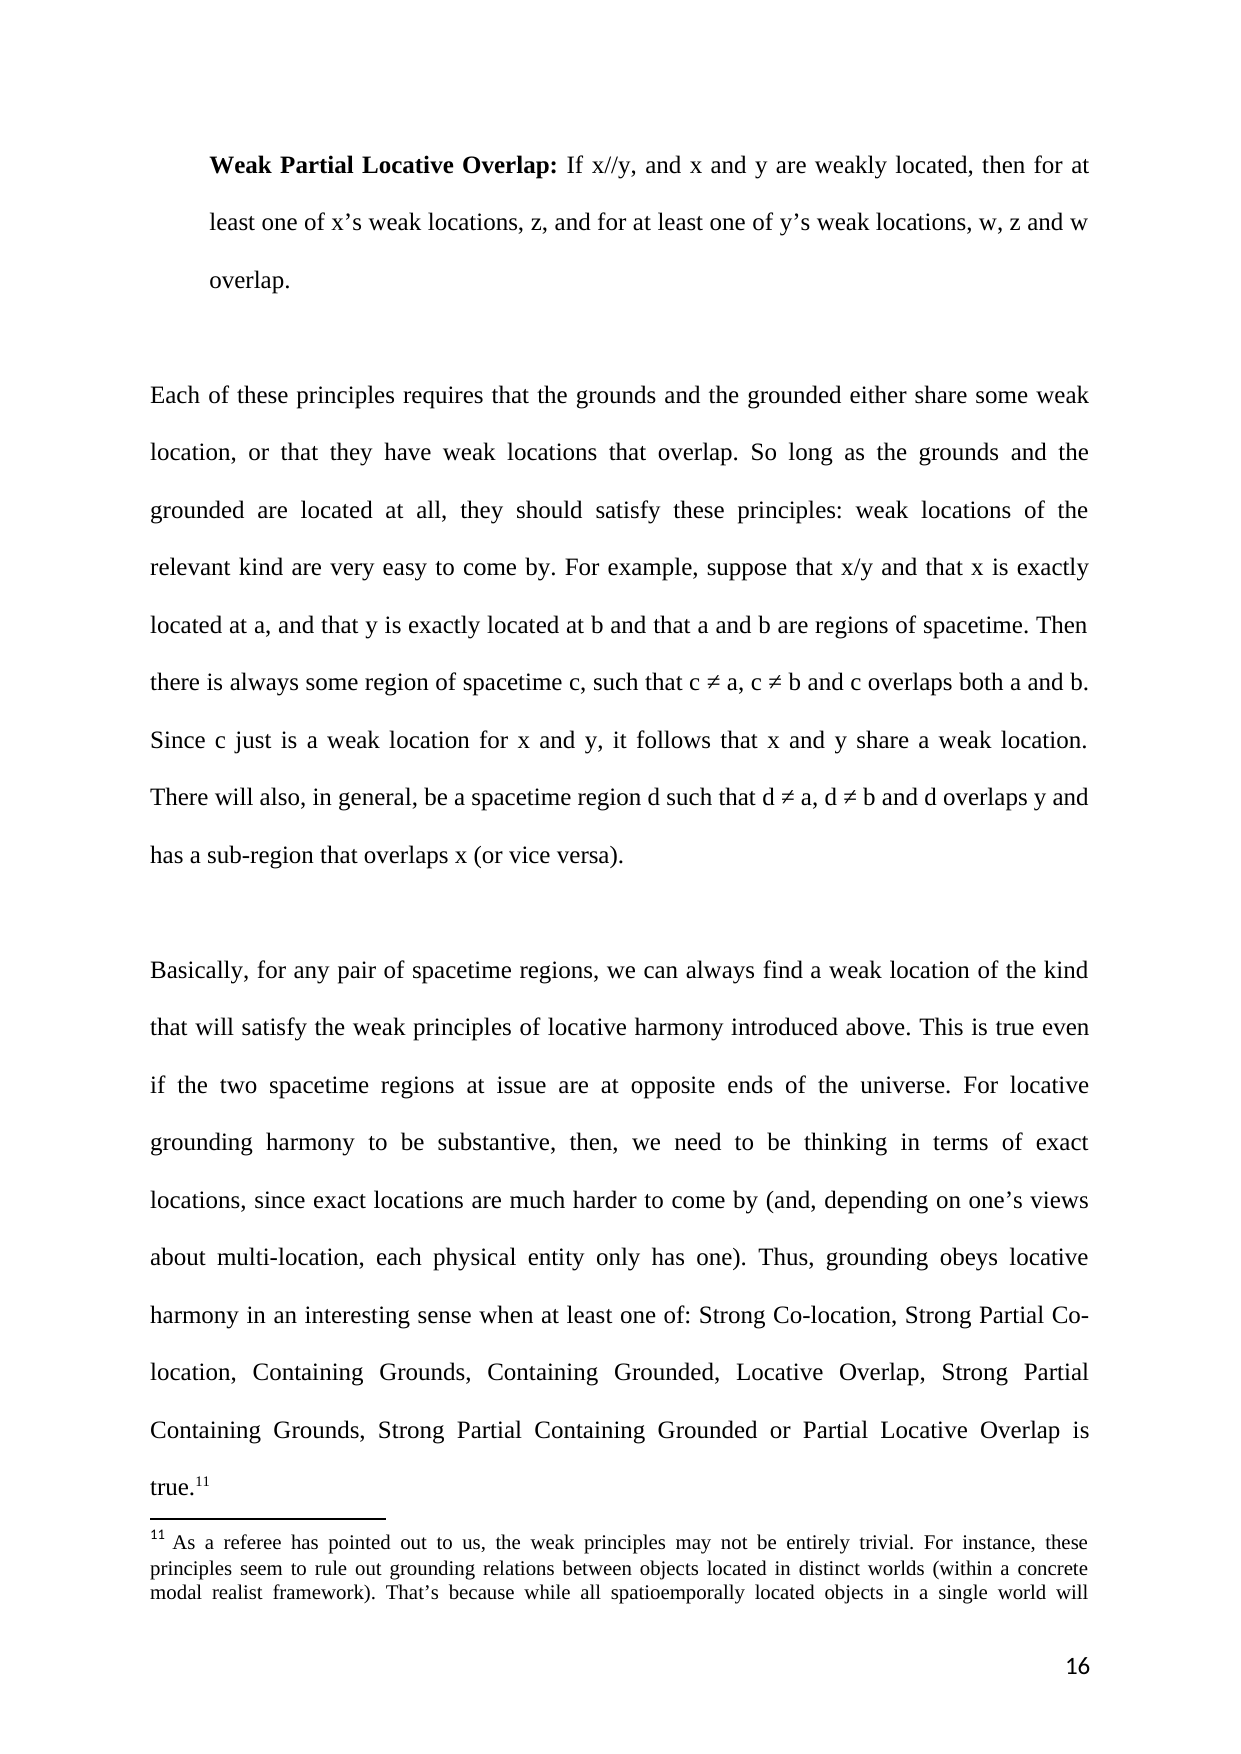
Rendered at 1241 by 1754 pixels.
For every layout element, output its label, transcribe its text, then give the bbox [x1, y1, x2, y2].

text Weak Partial Locative Overlap: If x//y, and x and y are weakly located, then for at least one of x’s weak locations, z, and for at least one of y’s weak locations, w, z and w overlap. [209, 150, 1090, 294]
text Each of these principles requires that the grounds and the grounded either share some weak location, or that they have weak locations that overlap. So long as the grounds and the grounded are located at all, they should satisfy these principles: weak locations of the relevant kind are very easy to come by. For example, suppose that x/y and that x is exactly located at a, and that y is exactly located at b and that a and b are regions of spacetime. Then there is always some region of spacetime c, such that c ≠ a, c ≠ b and c overlaps both a and b. Since c just is a weak location for x and y, it follows that x and y share a weak location. There will also, in general, be a spacetime region d such that d ≠ a, d ≠ b and d overlaps y and has a sub-region that overlaps x (or vice versa). [150, 380, 1090, 869]
text Basically, for any pair of spacetime regions, we can always find a weak location of the kind that will satisfy the weak principles of locative harmony introduced above. This is true even if the two spacetime regions at issue are at opposite ends of the universe. For locative grounding harmony to be substantive, then, we need to be thinking in terms of exact locations, since exact locations are much harder to come by (and, depending on one’s views about multi-location, each physical entity only has one). Thus, grounding obeys locative harmony in an interesting sense when at least one of: Strong Co-location, Strong Partial Co-location, Containing Grounds, Containing Grounded, Locative Overlap, Strong Partial Containing Grounds, Strong Partial Containing Grounded or Partial Locative Overlap is true. [150, 955, 1090, 1501]
